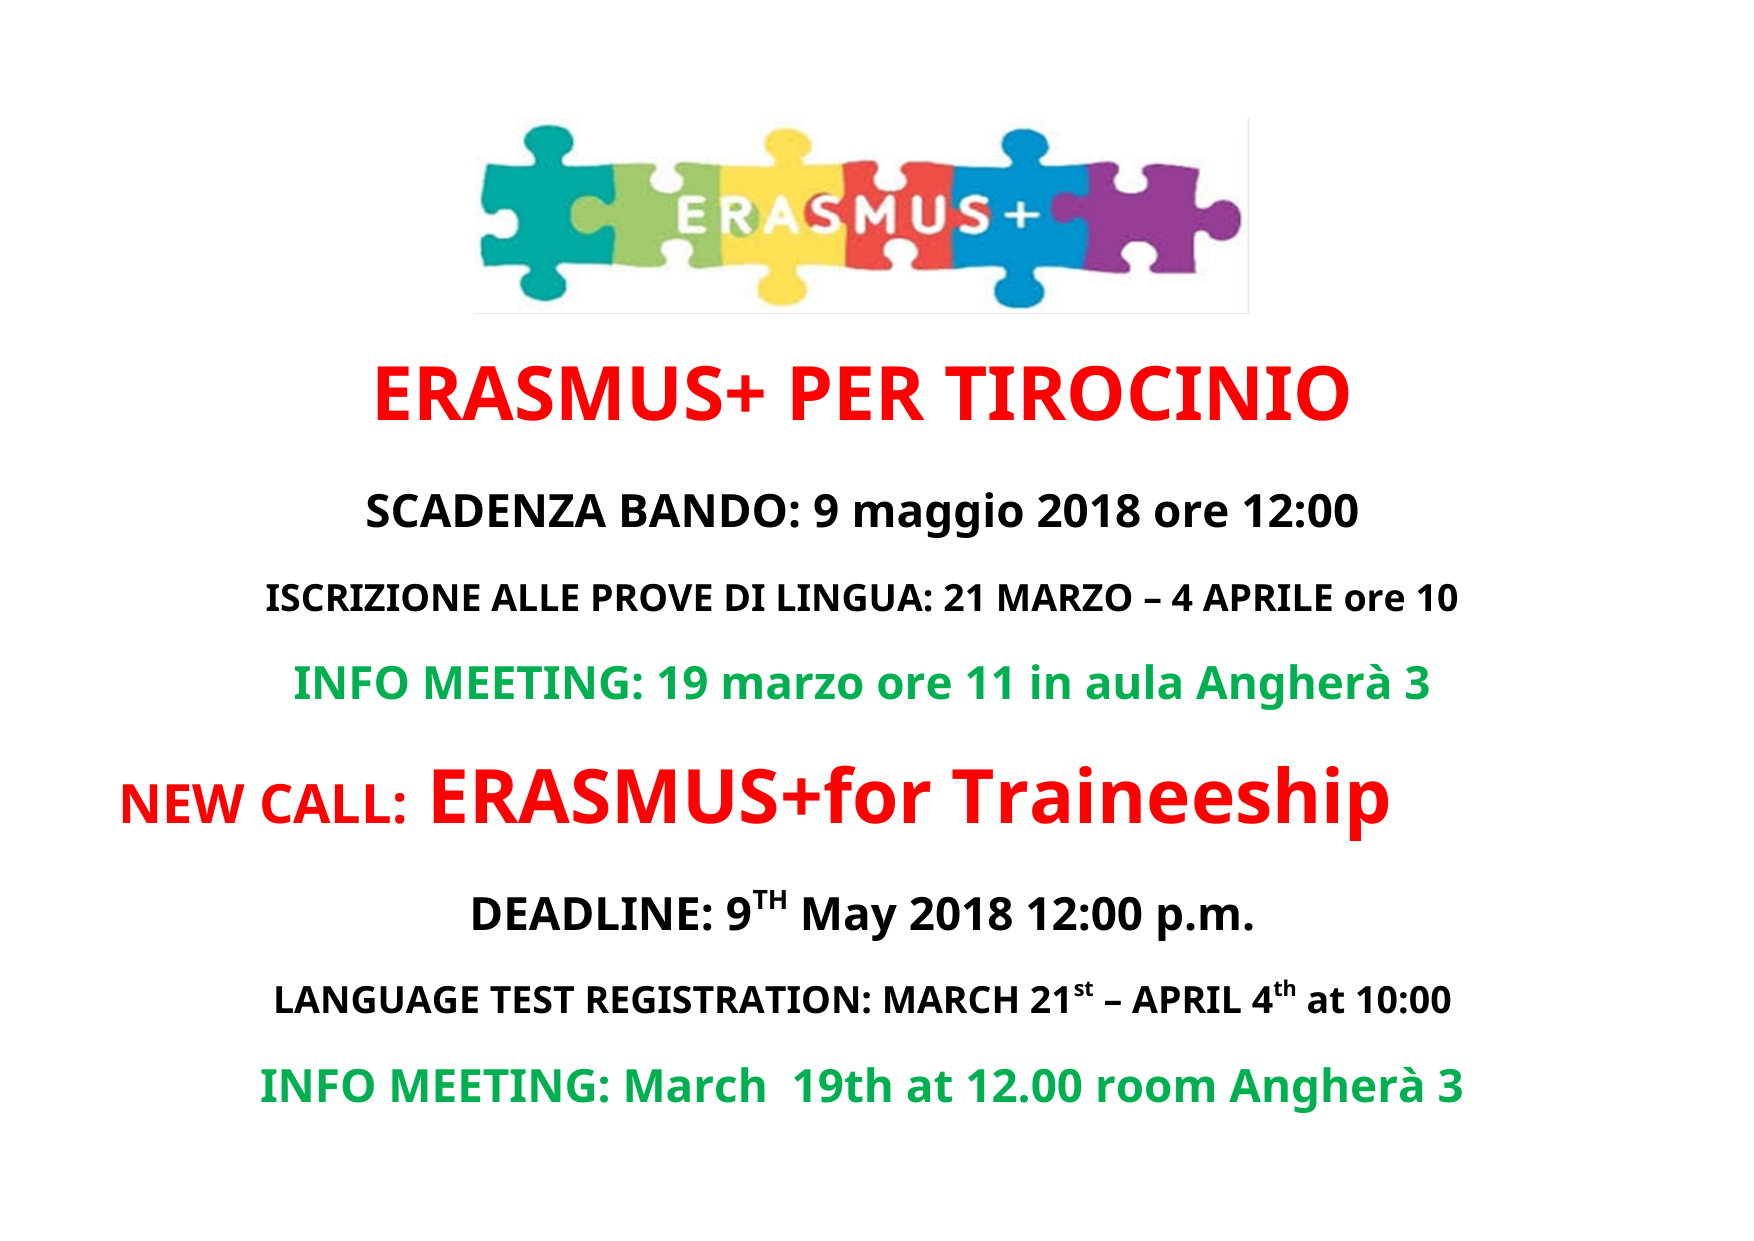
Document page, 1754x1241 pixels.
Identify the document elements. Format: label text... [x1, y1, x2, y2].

text NEW CALL: ERASMUS+for Traineeship [118, 743, 1606, 845]
text SCADENZA BANDO: 9 maggio 2018 ore 12:00 [118, 478, 1606, 541]
text INFO MEETING: 19 marzo ore 11 in aula Angherà 3 [118, 650, 1606, 713]
text DEADLINE: 9TH May 2018 12:00 p.m. [118, 881, 1606, 943]
text LANGUAGE TEST REGISTRATION: MARCH 21st – APRIL 4th at 10:00 [118, 974, 1606, 1025]
text INFO MEETING: March 19th at 12.00 room Angherà 3 [118, 1053, 1606, 1116]
picture [474, 118, 1250, 315]
text ISCRIZIONE ALLE PROVE DI LINGUA: 21 MARZO – 4 APRILE ore 10 [118, 571, 1606, 622]
text ERASMUS+ PER TIROCINIO [118, 340, 1606, 442]
